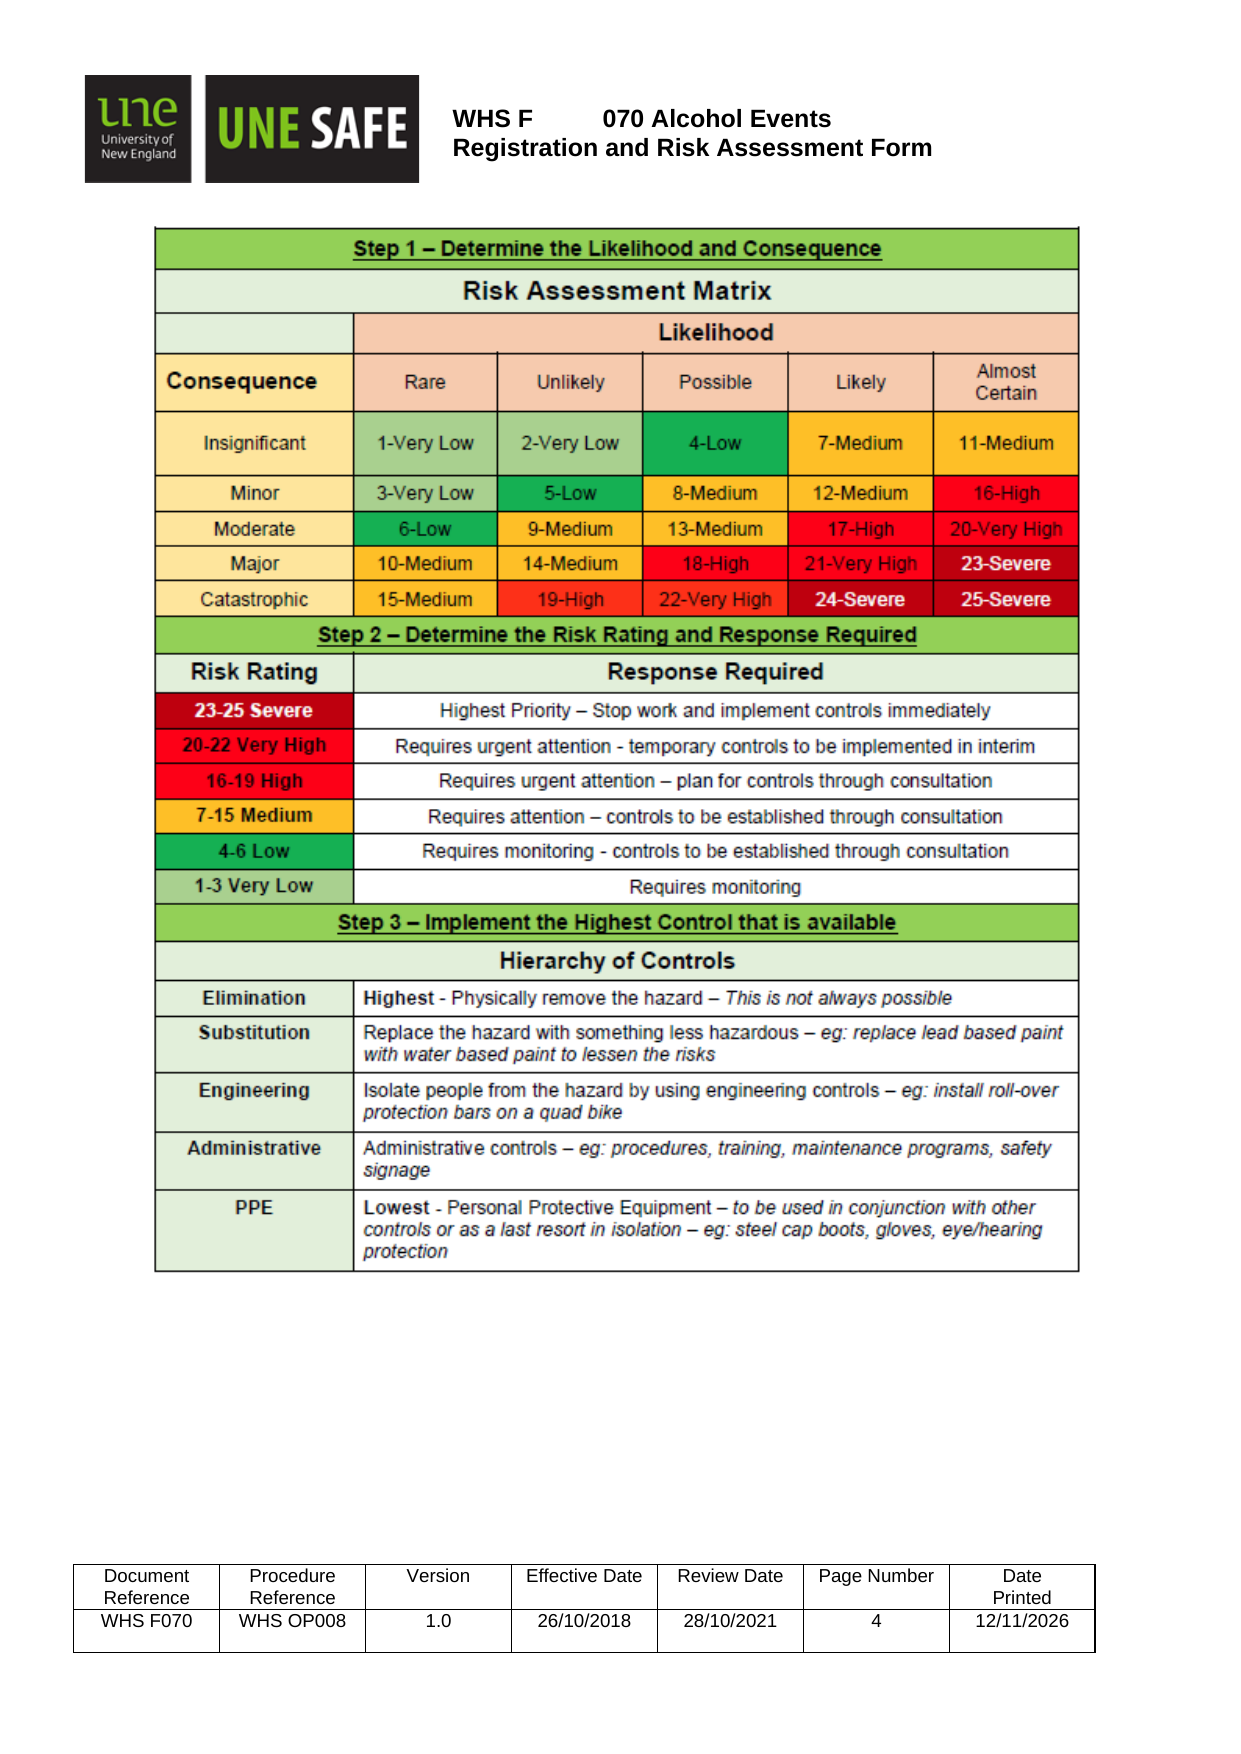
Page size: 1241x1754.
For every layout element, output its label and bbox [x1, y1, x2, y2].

picture [84, 75, 420, 183]
picture [150, 225, 1086, 1277]
